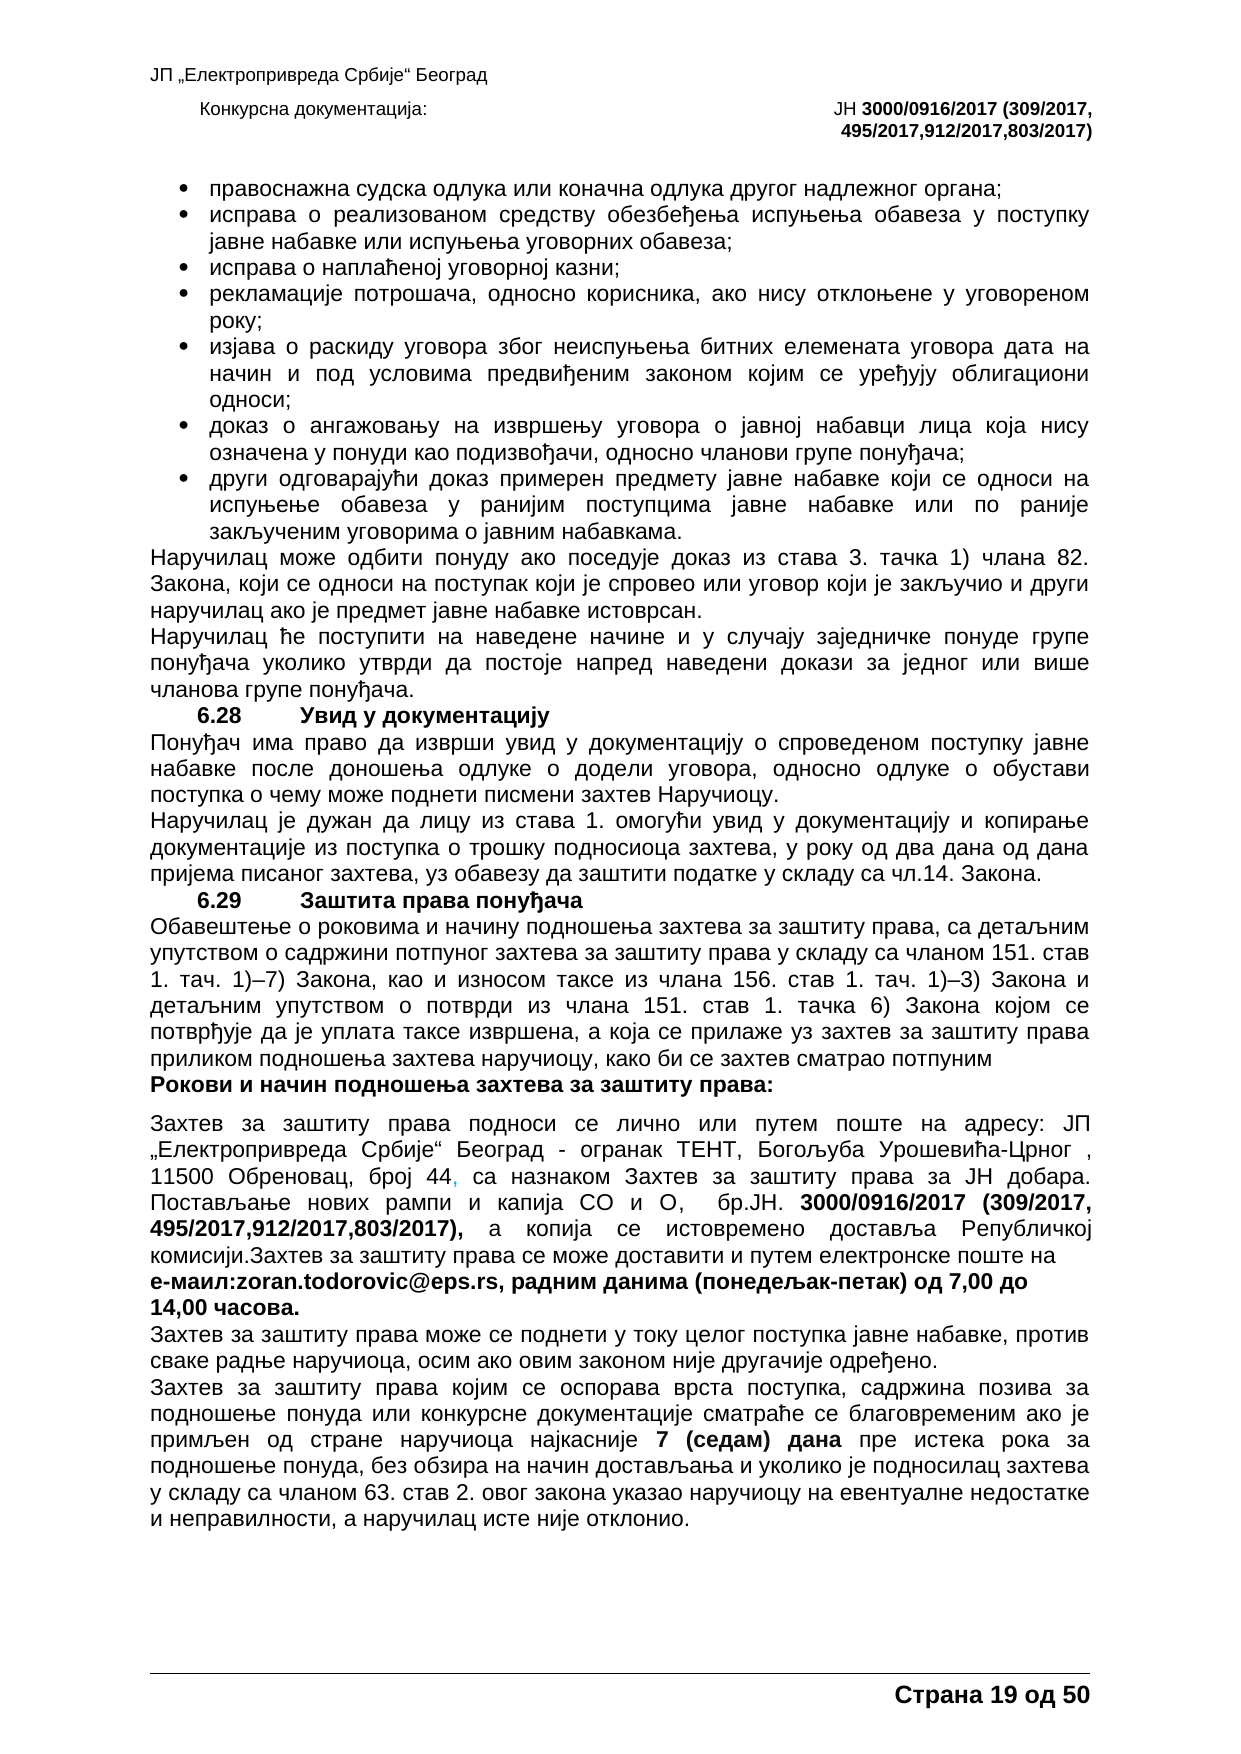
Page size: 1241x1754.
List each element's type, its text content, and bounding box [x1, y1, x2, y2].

text Захтев за заштиту права подноси се лично или путем поште на адресу: ЈП „Електропривреда Србије“ Београд - огранак ТЕНТ, Богољуба Урошевића-Црног , 11500 Обреновац, број 44, са назнаком Захтев за заштиту права за ЈН добара. Постављање нових рампи и капија СО и О, бр.ЈН. 3000/0916/2017 (309/2017, 495/2017,912/2017,803/2017), а копија се истовремено доставља Републичкој комисији.Захтев за заштиту права се може доставити и путем електронске поште на [150, 1110, 1092, 1268]
list Заштита права понуђача [197, 887, 1090, 913]
text изјава о раскиду уговора због неиспуњења битних елемената уговора дата на начин и под условима предвиђеним законом којим се уређују облигациони односи; [179, 333, 1090, 412]
text Обавештење о роковима и начину подношења захтева за заштиту права, са детаљним упутством о садржини потпуног захтева за заштиту права у складу са чланом 151. став 1. тач. 1)–7) Закона, као и износом таксе из члана 156. став 1. тач. 1)–3) Закона и детаљним упутством о потврди из члана 151. став 1. тачка 6) Закона којом се потврђује да је уплата таксе извршена, а која се прилаже уз захтев за заштиту права приликом подношења захтева наручиоцу, како би се захтев сматрао потпуним [150, 913, 1090, 1071]
text Захтев за заштиту права може се поднети у току целог поступка јавне набавке, против сваке радње наручиоца, осим ако овим законом није другачије одређено. [150, 1321, 1090, 1373]
text исправа о реализованом средству обезбеђења испуњења обавеза у поступку јавне набавке или испуњења уговорних обавеза; [179, 201, 1090, 254]
text правоснажна судска одлука или коначна одлука другог надлежног органа; [179, 175, 1090, 201]
text доказ о ангажовању на извршењу уговора о јавној набавци лица која нису означена у понуди као подизвођачи, односно чланови групе понуђача; [179, 412, 1090, 465]
text рекламације потрошача, односно корисника, ако нису отклоњене у уговореном року; [179, 280, 1090, 333]
list Увид у документацију [197, 702, 1090, 728]
text Наручилац може одбити понуду ако поседује доказ из става 3. тачка 1) члана 82. Закона, који се односи на поступак који је спровео или уговор који је закључио и други наручилац ако је предмет јавне набавке истоврсан. [150, 544, 1090, 623]
text Наручилац ће поступити на наведене начине и у случају заједничке понуде групе понуђача уколико утврди да постоје напред наведени докази за једног или више чланова групе понуђача. [150, 623, 1090, 702]
text Захтев за заштиту права којим се оспорава врста поступка, садржина позива за подношење понуда или конкурсне документације сматраће се благовременим ако је примљен од стране наручиоца најкасније 7 (седам) дана пре истека рока за подношење понуда, без обзира на начин достављања и уколико је подносилац захтева у складу са чланом 63. став 2. овог закона указао наручиоцу на евентуалне недостатке и неправилности, а наручилац исте није отклонио. [150, 1373, 1090, 1532]
text исправа о наплаћеној уговорној казни; [179, 254, 1090, 280]
title е-маил:zoran.todorovic@eps.rs, радним данима (понедељак-петак) од 7,00 до 14,00 часова. [150, 1268, 1090, 1321]
text други одговарајући доказ примерен предмету јавне набавке који се односи на испуњење обавеза у ранијим поступцима јавне набавке или по раније закљученим уговорима о јавним набавкама. [179, 465, 1090, 544]
text Понуђач има право да изврши увид у документацију о спроведеном поступку јавне набавке после доношења одлуке о додели уговора, односно одлуке о обустави поступка о чему може поднети писмени захтев Наручиоцу. [150, 728, 1090, 807]
text Рокови и начин подношења захтева за заштиту права: [150, 1071, 1090, 1097]
text Наручилац је дужан да лицу из става 1. омогући увид у документацију и копирање документације из поступка о трошку подносиоца захтева, у року од два дана од дана пријема писаног захтева, уз обавезу да заштити податке у складу са чл.14. Закона. [150, 807, 1090, 887]
